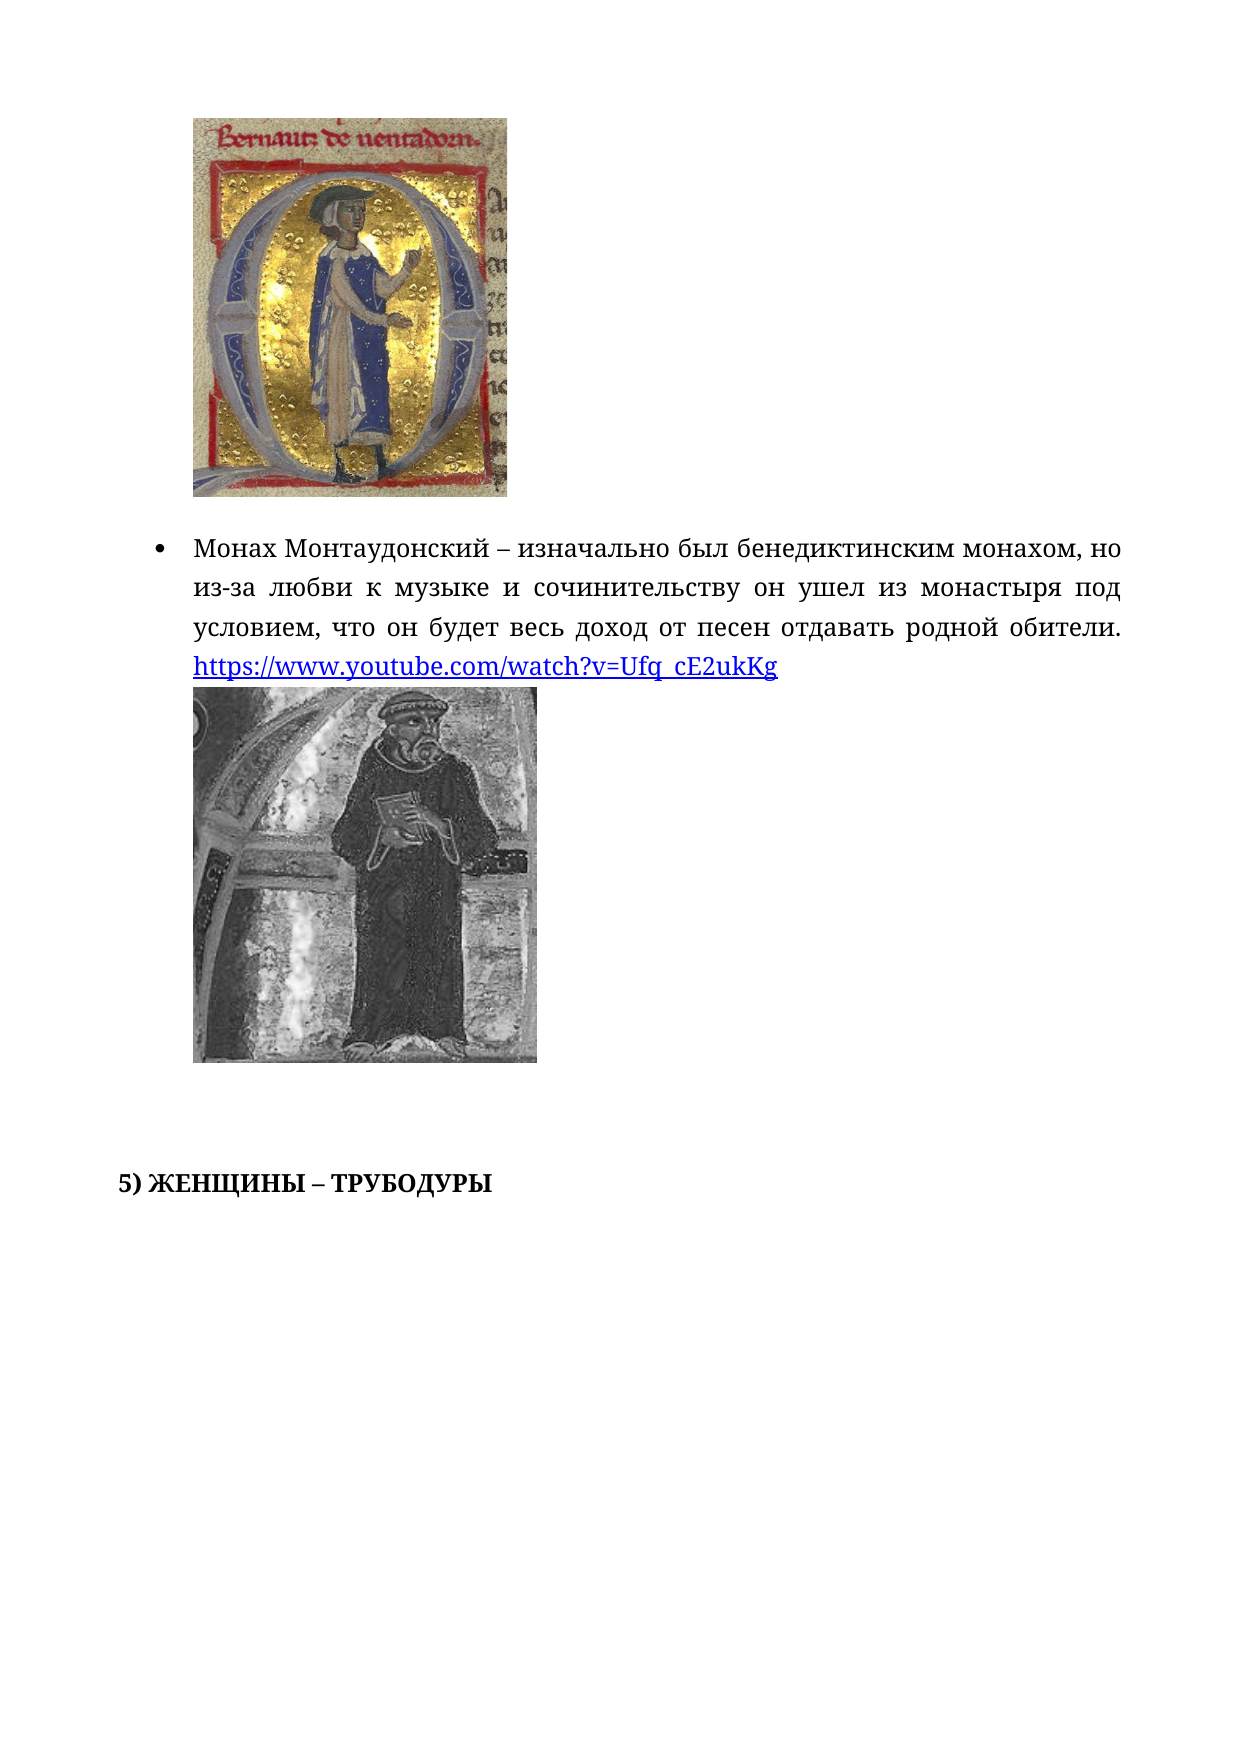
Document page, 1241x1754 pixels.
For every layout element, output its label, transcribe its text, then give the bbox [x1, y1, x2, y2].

list Монах Монтаудонский – изначально был бенедиктинским монахом, но из-за любви к музыке и сочинительству он ушел из монастыря под условием, что он будет весь доход от песен отдавать родной обители. https://www.youtube.com/watch?v=Ufq_cE2ukKg [156, 531, 1122, 682]
text 5) ЖЕНЩИНЫ – ТРУБОДУРЫ [118, 1166, 1122, 1200]
picture [193, 687, 537, 1063]
picture [193, 118, 508, 497]
